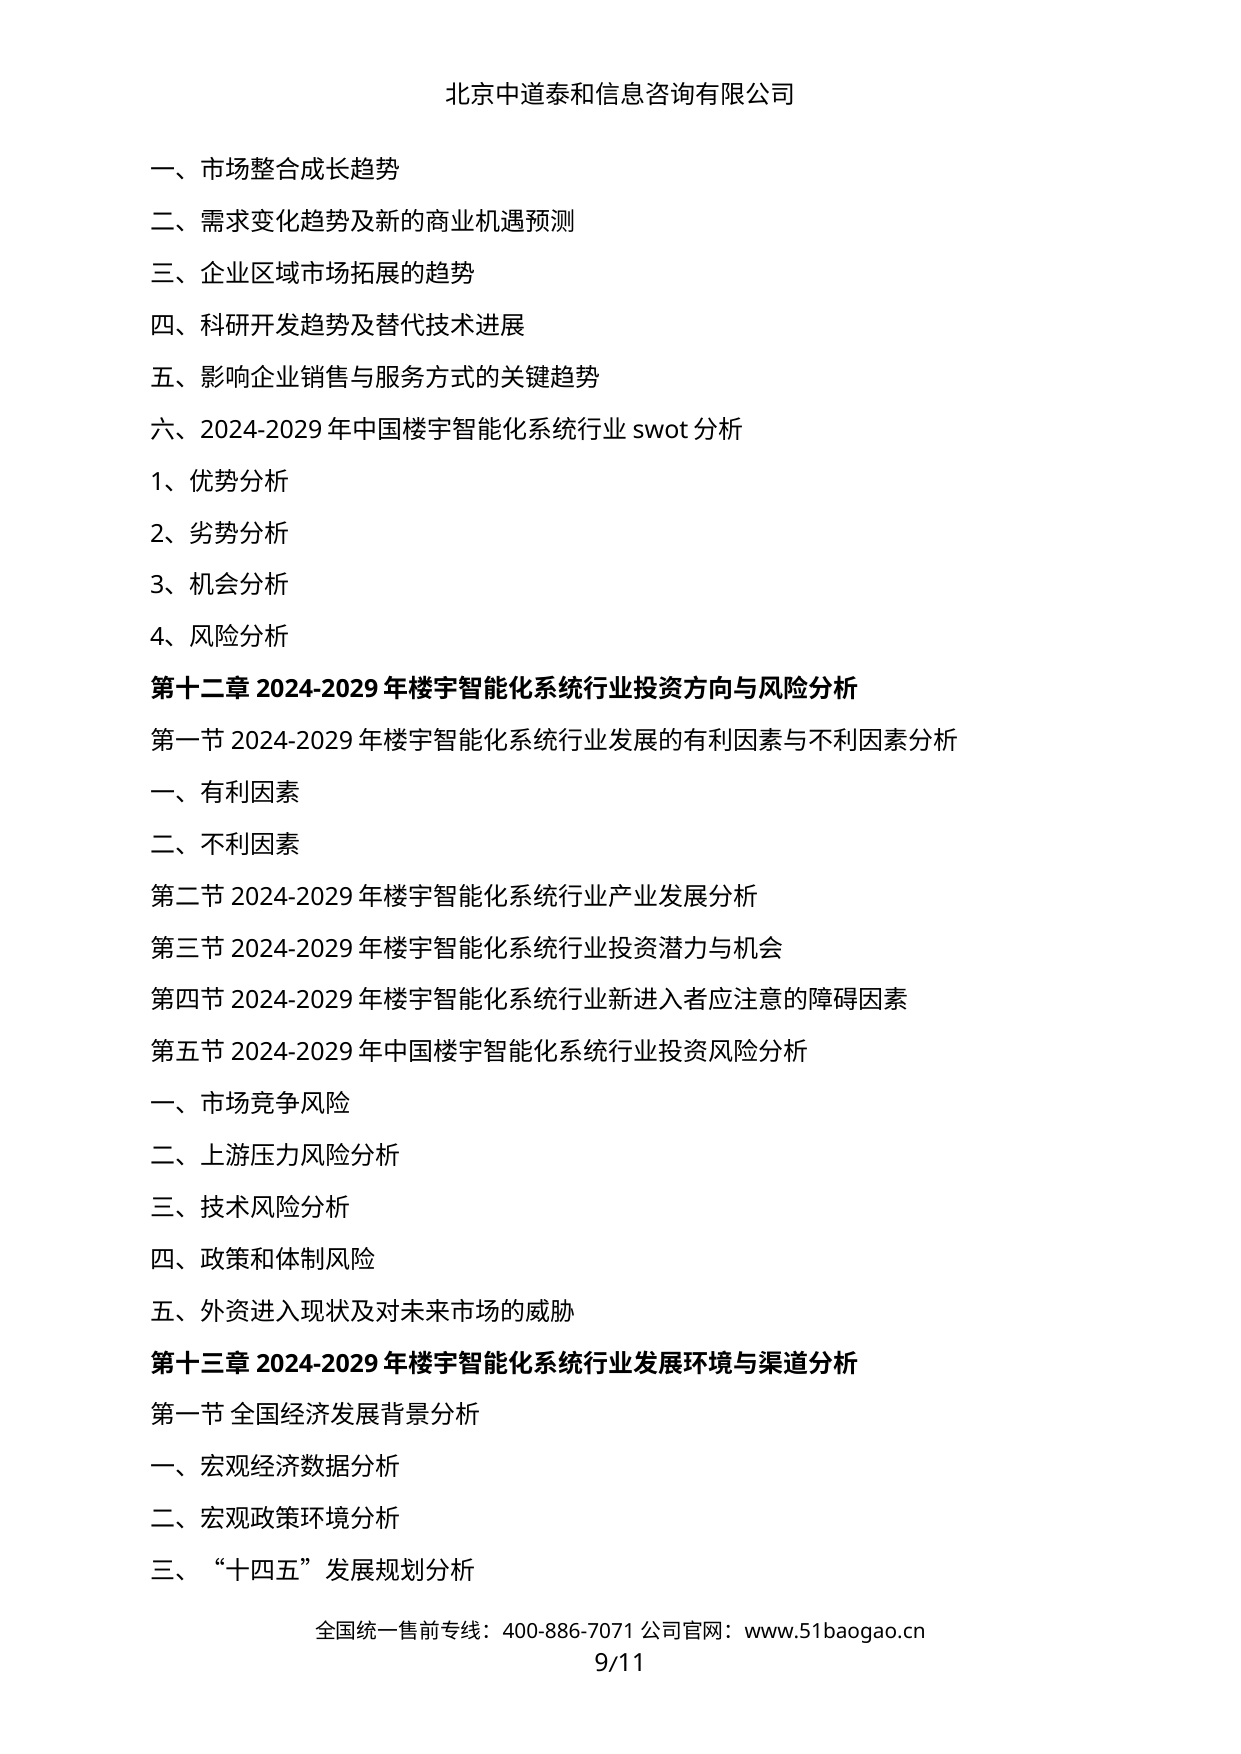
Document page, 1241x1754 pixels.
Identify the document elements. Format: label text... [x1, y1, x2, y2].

text 三、企业区域市场拓展的趋势 [150, 254, 1090, 290]
text 四、科研开发趋势及替代技术进展 [150, 306, 1090, 342]
text 三、技术风险分析 [150, 1187, 1090, 1224]
text 六、2024-2029年中国楼宇智能化系统行业swot分析 [150, 409, 1090, 446]
text 4、风险分析 [150, 617, 1090, 653]
text 第五节 2024-2029年中国楼宇智能化系统行业投资风险分析 [150, 1032, 1090, 1068]
text 二、需求变化趋势及新的商业机遇预测 [150, 202, 1090, 238]
text 三、“十四五”发展规划分析 [150, 1551, 1090, 1587]
text 一、市场整合成长趋势 [150, 150, 1090, 186]
text 一、有利因素 [150, 772, 1090, 809]
text 1、优势分析 [150, 461, 1090, 497]
text 第三节 2024-2029年楼宇智能化系统行业投资潜力与机会 [150, 928, 1090, 964]
text 一、市场竞争风险 [150, 1084, 1090, 1120]
text 五、影响企业销售与服务方式的关键趋势 [150, 357, 1090, 394]
text 第一节 2024-2029年楼宇智能化系统行业发展的有利因素与不利因素分析 [150, 721, 1090, 757]
text 二、不利因素 [150, 824, 1090, 861]
text 第十三章 2024-2029年楼宇智能化系统行业发展环境与渠道分析 [150, 1343, 1090, 1379]
text 第一节 全国经济发展背景分析 [150, 1395, 1090, 1431]
text 二、宏观政策环境分析 [150, 1499, 1090, 1535]
text 四、政策和体制风险 [150, 1239, 1090, 1276]
text 3、机会分析 [150, 565, 1090, 601]
text 2、劣势分析 [150, 513, 1090, 549]
text 二、上游压力风险分析 [150, 1136, 1090, 1172]
text 第四节 2024-2029年楼宇智能化系统行业新进入者应注意的障碍因素 [150, 980, 1090, 1016]
text 第十二章 2024-2029年楼宇智能化系统行业投资方向与风险分析 [150, 669, 1090, 705]
text 五、外资进入现状及对未来市场的威胁 [150, 1291, 1090, 1327]
text 一、宏观经济数据分析 [150, 1447, 1090, 1483]
text 第二节 2024-2029年楼宇智能化系统行业产业发展分析 [150, 876, 1090, 912]
